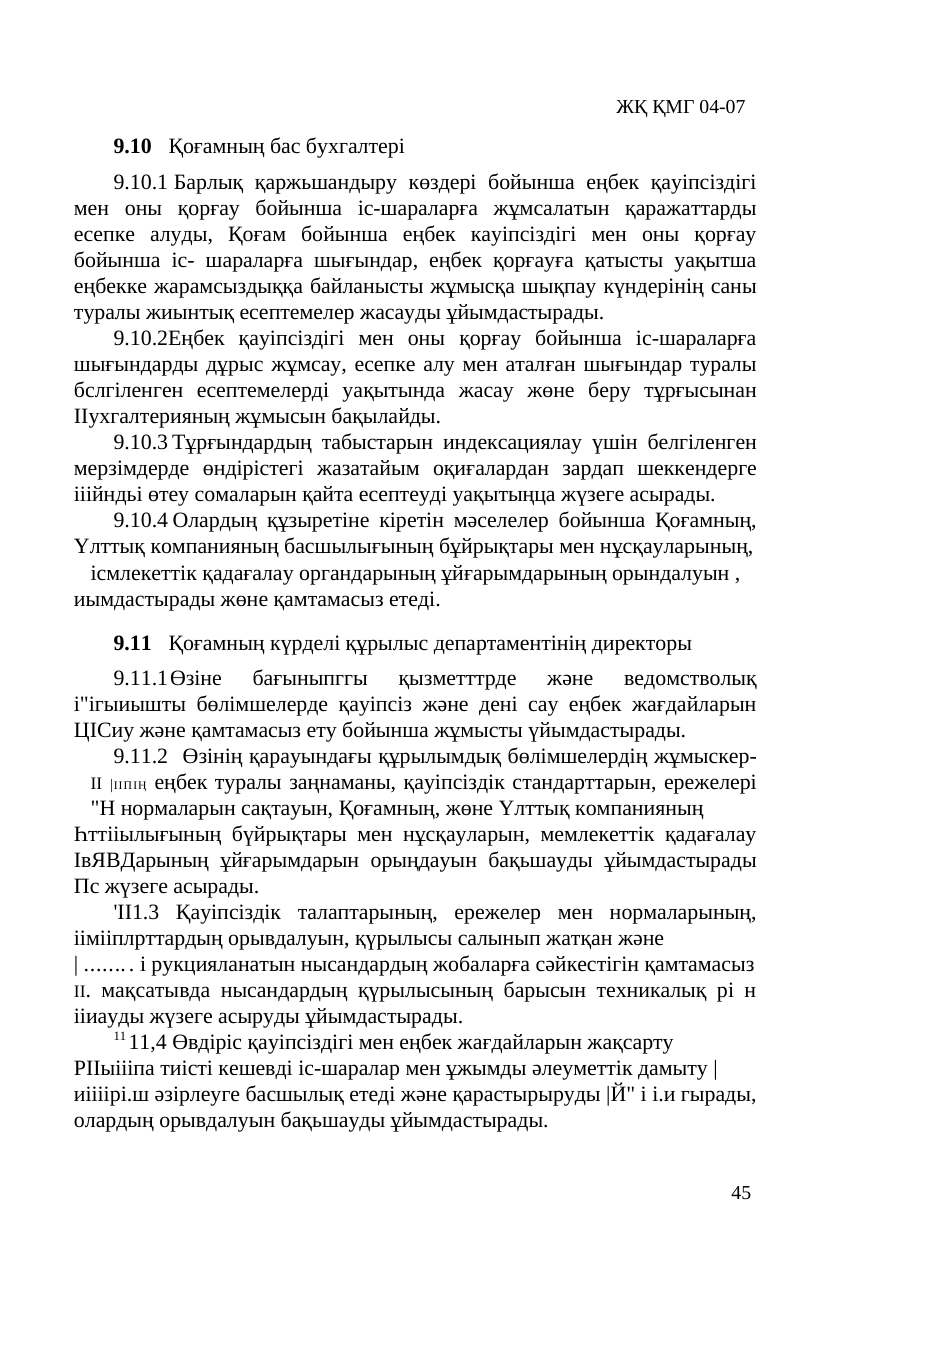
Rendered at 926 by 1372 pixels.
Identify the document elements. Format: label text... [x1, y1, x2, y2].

list Тұрғындардың табыстарын индексациялау үшін белгіленген мерзімдерде өндірістегі жазатайым оқиғалардан зардап шеккендерге ііійндьі өтеу сомаларын қайта есептеуді уақытыңца жүзеге асырады. [74, 429, 757, 507]
text 'II1.3 Қауіпсіздік талаптарының, ережелер мен нормаларының, іімііплрттардың орывдалуын, қүрылысы салынып жатқан және [74, 898, 757, 951]
text іі. мақсатывда нысандардың қүрылысының барысын техникалық рі н ііиауды жүзеге асыруды ұйымдастырады. [74, 977, 757, 1029]
list Өзінің қарауындағы құрылымдық бөлімшелердің жұмыскер- іі |ііпің еңбек туралы заңнаманы, қауіпсіздік стандарттарын, ережелері "Н нормаларын сақтауын, Қоғамның, жөне Үлттық компанияның [90, 742, 757, 820]
text 45 [731, 1183, 751, 1203]
text ісмлекеттік қадағалау органдарының ұйғарымдарының орындалуын , иымдастырады жөне қамтамасыз етеді. [74, 559, 757, 611]
text Һттііылығының бүйрықтары мен нұсқауларын, мемлекеттік қадағалау ІвЯВДарының ұйғарымдарын орыңдауын бақьшауды ұйымдастырады Пс жүзеге асырады. [74, 820, 757, 898]
list Қоғамның бас бухгалтері [90, 136, 757, 158]
list Олардың құзыретіне кіретін мәселелер бойынша Қоғамның, Үлттық компанияның басшылығының бұйрықтары мен нұсқауларының, [74, 507, 757, 559]
text 9.10.2Еңбек қауіпсіздігі мен оны қорғау бойынша іс-шараларға шығындарды дұрыс жұмсау, есепке алу мен аталған шығындар туралы бслгіленген есептемелерді уақытында жасау жөне беру тұрғысынан ІІухгалтерияның жұмысын бақылайды. [74, 325, 757, 429]
list Өзіне бағыныпггы қызметттрде және ведомстволық і"ігыиышты бөлімшелерде қауіпсіз және дені сау еңбек жағдайларын ЦІСиу және қамтамасыз ету бойынша жұмысты үйымдастырады. [74, 664, 757, 742]
text ЖҚ ҚМГ 04-07 [616, 97, 746, 117]
list Қоғамның күрделі құрылыс департаментінің директоры [74, 633, 757, 655]
text | і рукцияланатын нысандардың жобаларға сәйкестігін қамтамасыз [74, 951, 757, 977]
list Барлық қаржьшандыру көздері бойынша еңбек қауіпсіздігі мен оны қорғау бойынша іс-шараларға жұмсалатын қаражаттарды есепке алуды, Қоғам бойынша еңбек кауіпсіздігі мен оны қорғау бойынша іс- шараларға шығындар, еңбек қорғауға қатысты уақытша еңбекке жарамсыздыққа байланысты жұмысқа шықпау күндерінің саны туралы жиынтық есептемелер жасауды ұйымдастырады. [74, 168, 757, 325]
list 11,4 Өвдіріс қауіпсіздігі мен еңбек жағдайларын жақсарту РІІыіііпа тиісті кешевді іс-шаралар мен ұжымды әлеуметтік дамыту |иіііірі.ш әзірлеуге басшылық етеді және қарастырыруды |Й" і і.и гырады, олардың орывдалуын бақьшауды ұйымдастырады. [74, 1029, 757, 1133]
